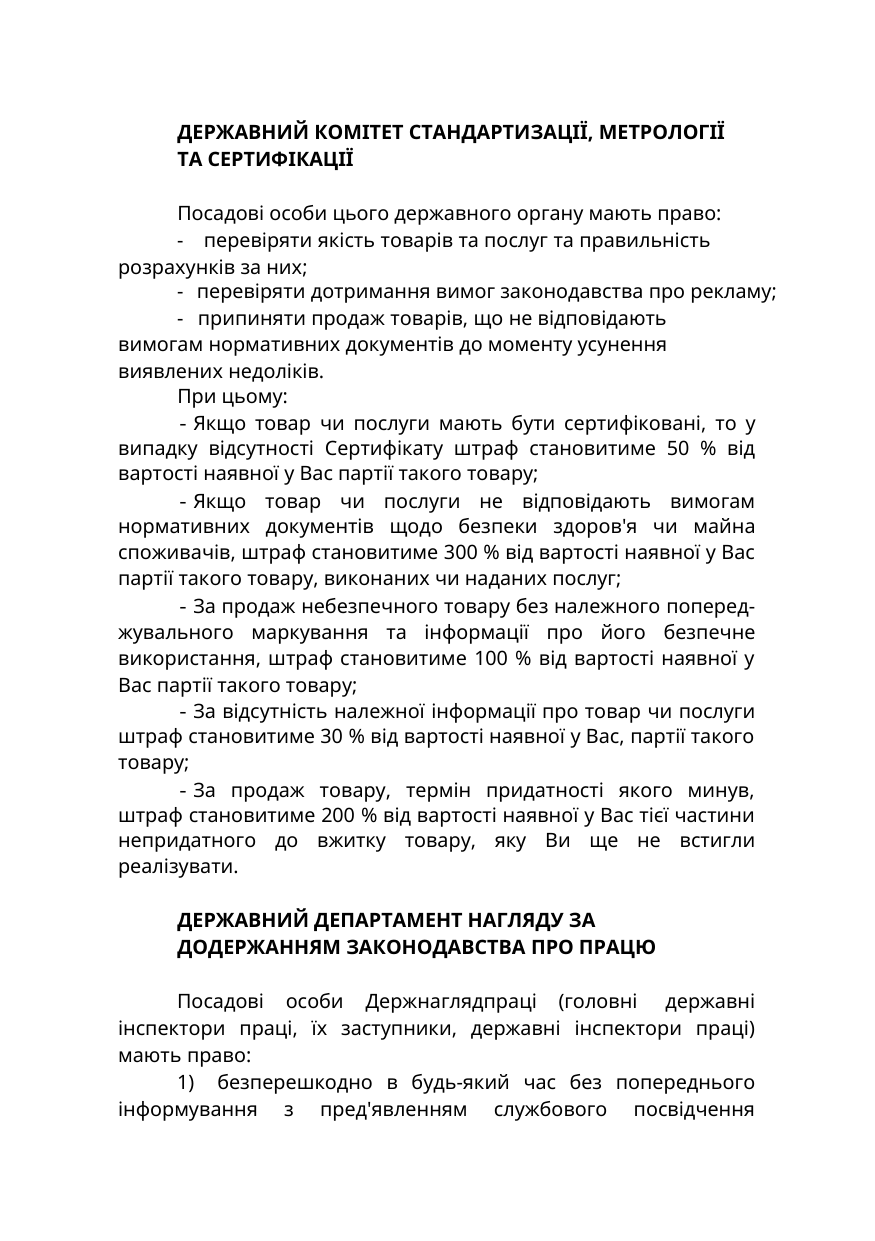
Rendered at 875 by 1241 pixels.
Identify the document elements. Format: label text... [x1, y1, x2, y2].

list перевіряти якість товарів та послуг та правильність розрахунків за них; [118, 226, 755, 280]
list За відсутність належної інформації про товар чи послуги штраф становитиме 30 % від вартості наявної у Вас, партії такого товару; [118, 698, 755, 775]
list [118, 1068, 755, 1122]
text Посадові особи цього державного органу мають право: [177, 199, 778, 226]
list За продаж товару, термін придатності якого минув, штраф становитиме 200 % від вартості наявної у Вас тієї частини непридатного до вжитку товару, яку Ви ще не встигли реалізувати. [118, 776, 755, 879]
list припиняти продаж товарів, що не відповідають вимогам нормативних документів до моменту усунення виявлених недоліків. [118, 304, 755, 385]
list Якщо товар чи послуги не відповідають вимогам нормативних документів щодо безпеки здоров'я чи майна споживачів, штраф становитиме 300 % від вартості наявної у Вас партії такого товару, виконаних чи наданих послуг; [118, 487, 755, 591]
list Якщо товар чи послуги мають бути сертифіковані, то у випадку відсутності Сертифікату штраф становитиме 50 % від вартості наявної у Вас партії такого товару; [118, 409, 755, 487]
subtitle ДЕРЖАВНИЙ ДЕПАРТАМЕНТ НАГЛЯДУ ЗА ДОДЕРЖАННЯМ ЗАКОНОДАВСТВА ПРО ПРАЦЮ [177, 907, 663, 961]
text При цьому: [177, 385, 778, 409]
list За продаж небезпечного товару без належного поперед- жувального маркування та інформації про його безпечне використання, штраф становитиме 100 % від вартості наявної у Вас партії такого товару; [118, 592, 755, 698]
text Посадові особи Держнаглядпраці (головні державні інспектори праці, їх заступники, державні інспектори праці) мають право: [118, 988, 755, 1068]
list перевіряти дотримання вимог законодавства про рекламу; [177, 280, 778, 304]
subtitle ДЕРЖАВНИЙ КОМІТЕТ СТАНДАРТИЗАЦІЇ, МЕТРОЛОГІЇ ТА СЕРТИФІКАЦІЇ [177, 118, 740, 172]
